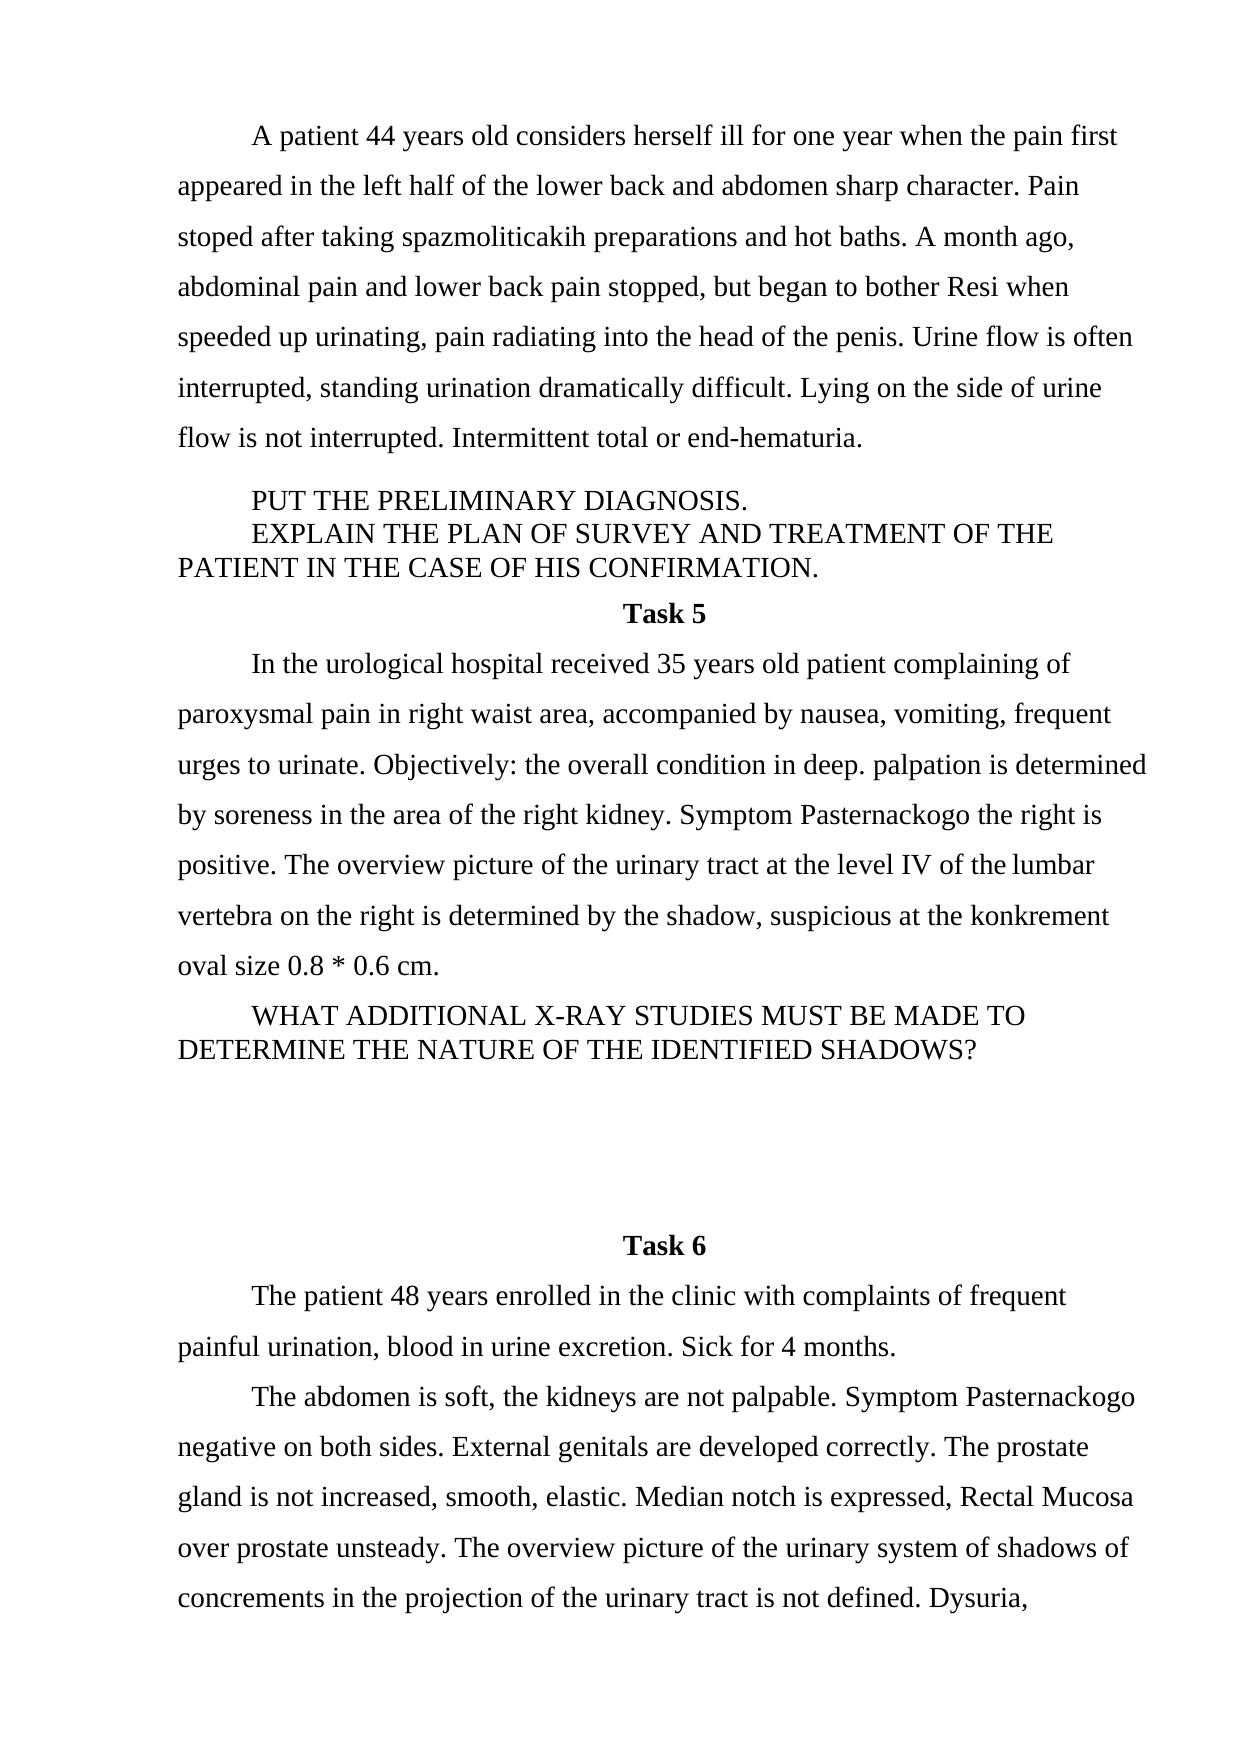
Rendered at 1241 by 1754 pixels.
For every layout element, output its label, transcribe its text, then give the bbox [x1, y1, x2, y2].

text Task 5 [177, 596, 1152, 629]
text EXPLAIN THE PLAN OF SURVEY AND TREATMENT OF THE PATIENT IN THE CASE OF HIS CONFIRMATION. [177, 516, 1152, 583]
text A patient 44 years old considers herself ill for one year when the pain first appeared in the left half of the lower back and abdomen sharp character. Pain stoped after taking spazmoliticakih preparations and hot baths. A month ago, abdominal pain and lower back pain stopped, but began to bother Resi when speeded up urinating, pain radiating into the head of the penis. Urine flow is often interrupted, standing urination dramatically difficult. Lying on the side of urine flow is not interrupted. Intermittent total or end-hematuria. [177, 118, 1152, 453]
text WHAT ADDITIONAL X-RAY STUDIES MUST BE MADE TO DETERMINE THE NATURE OF THE IDENTIFIED SHADOWS? [177, 998, 1152, 1066]
text PUT THE PRELIMINARY DIAGNOSIS. [177, 483, 1152, 516]
text Task 6 [177, 1228, 1152, 1262]
text In the urological hospital received 35 years old patient complaining of paroxysmal pain in right waist area, accompanied by nausea, vomiting, frequent urges to urinate. Objectively: the overall condition in deep. palpation is determined by soreness in the area of the right kidney. Symptom Pasternackogo the right is positive. The overview picture of the urinary tract at the level IV of the lumbar vertebra on the right is determined by the shadow, suspicious at the konkrement oval size 0.8 * 0.6 cm. [177, 646, 1152, 982]
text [177, 1379, 1152, 1614]
text The patient 48 years enrolled in the clinic with complaints of frequent painful urination, blood in urine excretion. Sick for 4 months. [177, 1278, 1152, 1362]
